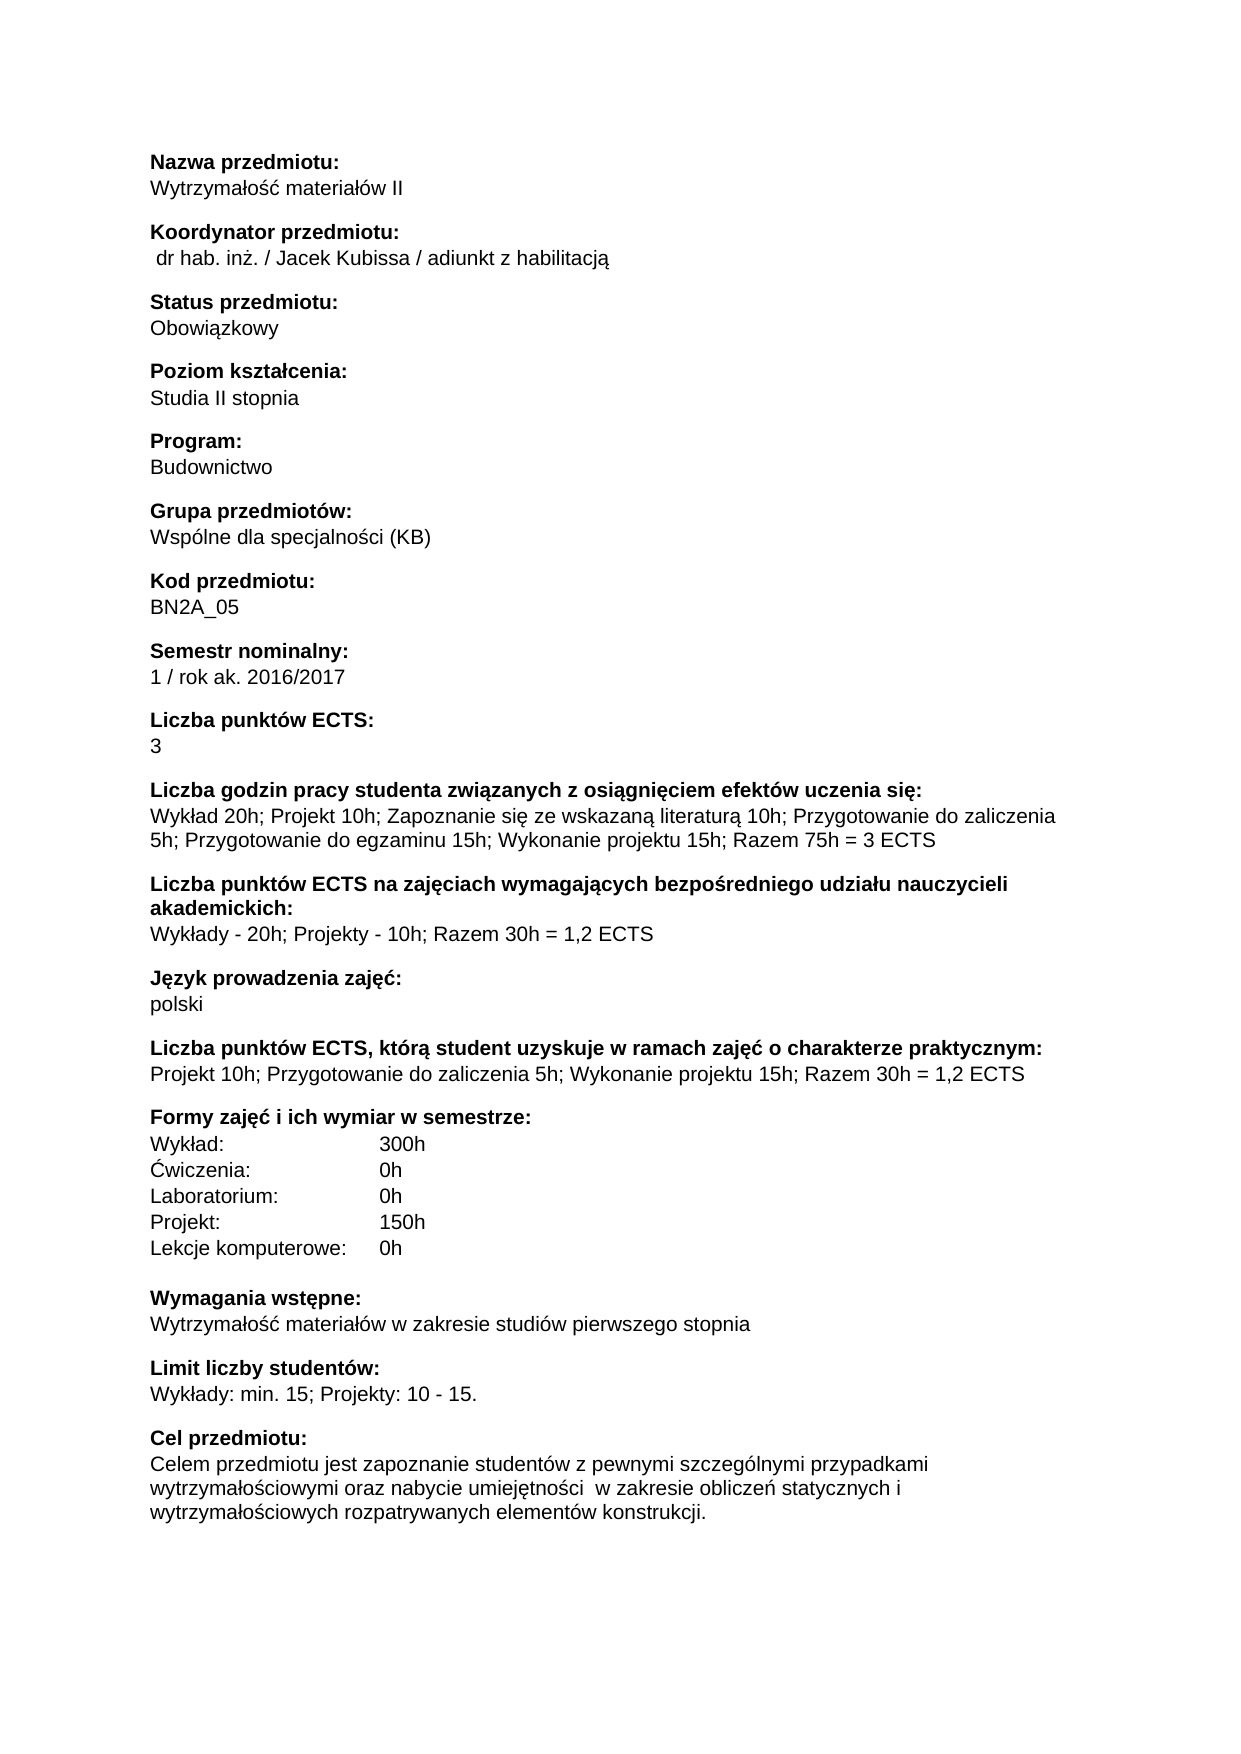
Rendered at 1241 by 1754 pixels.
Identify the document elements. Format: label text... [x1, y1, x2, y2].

text Wytrzymałość materiałów w zakresie studiów pierwszego stopnia [150, 1312, 1090, 1336]
text Wymagania wstępne: [150, 1286, 1090, 1310]
text Semestr nominalny: [150, 638, 1090, 662]
text Celem przedmiotu jest zapoznanie studentów z pewnymi szczególnymi przypadkami wytrzymałościowymi oraz nabycie umiejętności w zakresie obliczeń statycznych i wytrzymałościowych rozpatrywanych elementów konstrukcji. [150, 1452, 1090, 1523]
table_cell 150h [369, 1208, 597, 1234]
text Wspólne dla specjalności (KB) [150, 525, 1090, 549]
text Wytrzymałość materiałów II [150, 176, 1090, 200]
text Liczba punktów ECTS: [150, 708, 1090, 732]
text Koordynator przedmiotu: [150, 220, 1090, 244]
text Cel przedmiotu: [150, 1426, 1090, 1449]
text Liczba punktów ECTS na zajęciach wymagających bezpośredniego udziału nauczycieli akademickich: [150, 872, 1090, 920]
text Nazwa przedmiotu: [150, 150, 1090, 174]
text BN2A_05 [150, 595, 1090, 619]
text 3 [150, 734, 1090, 758]
text Wykłady: min. 15; Projekty: 10 - 15. [150, 1382, 1090, 1406]
text Studia II stopnia [150, 385, 1090, 409]
text Liczba punktów ECTS, którą student uzyskuje w ramach zajęć o charakterze praktycznym: [150, 1035, 1090, 1059]
text Formy zajęć i ich wymiar w semestrze: [150, 1105, 1090, 1129]
text Kod przedmiotu: [150, 569, 1090, 593]
text Obowiązkowy [150, 316, 1090, 339]
text Program: [150, 429, 1090, 453]
table_cell Ćwiczenia: [140, 1158, 367, 1182]
table_cell Lekcje komputerowe: [140, 1236, 367, 1260]
text polski [150, 992, 1090, 1016]
text Budownictwo [150, 455, 1090, 479]
text Projekt 10h; Przygotowanie do zaliczenia 5h; Wykonanie projektu 15h; Razem 30h = 1,2 ECTS [150, 1061, 1090, 1085]
text dr hab. inż. / Jacek Kubissa / adiunkt z habilitacją [150, 246, 1090, 270]
text Język prowadzenia zajęć: [150, 966, 1090, 989]
table_cell Projekt: [140, 1210, 367, 1234]
text Status przedmiotu: [150, 289, 1090, 313]
table_cell 0h [369, 1234, 597, 1260]
text Poziom kształcenia: [150, 359, 1090, 383]
text 1 / rok ak. 2016/2017 [150, 664, 1090, 688]
table_cell Laboratorium: [140, 1184, 367, 1208]
text Limit liczby studentów: [150, 1356, 1090, 1380]
text Wykład 20h; Projekt 10h; Zapoznanie się ze wskazaną literaturą 10h; Przygotowanie do zaliczenia 5h; Przygotowanie do egzaminu 15h; Wykonanie projektu 15h; Razem 75h = 3 ECTS [150, 804, 1090, 852]
text Liczba godzin pracy studenta związanych z osiągnięciem efektów uczenia się: [150, 778, 1090, 802]
table_cell 0h [369, 1182, 597, 1208]
text Wykłady - 20h; Projekty - 10h; Razem 30h = 1,2 ECTS [150, 922, 1090, 946]
table_cell 0h [369, 1156, 597, 1182]
table_header 300h [369, 1132, 597, 1156]
table_header Wykład: [140, 1132, 367, 1156]
text Grupa przedmiotów: [150, 499, 1090, 523]
